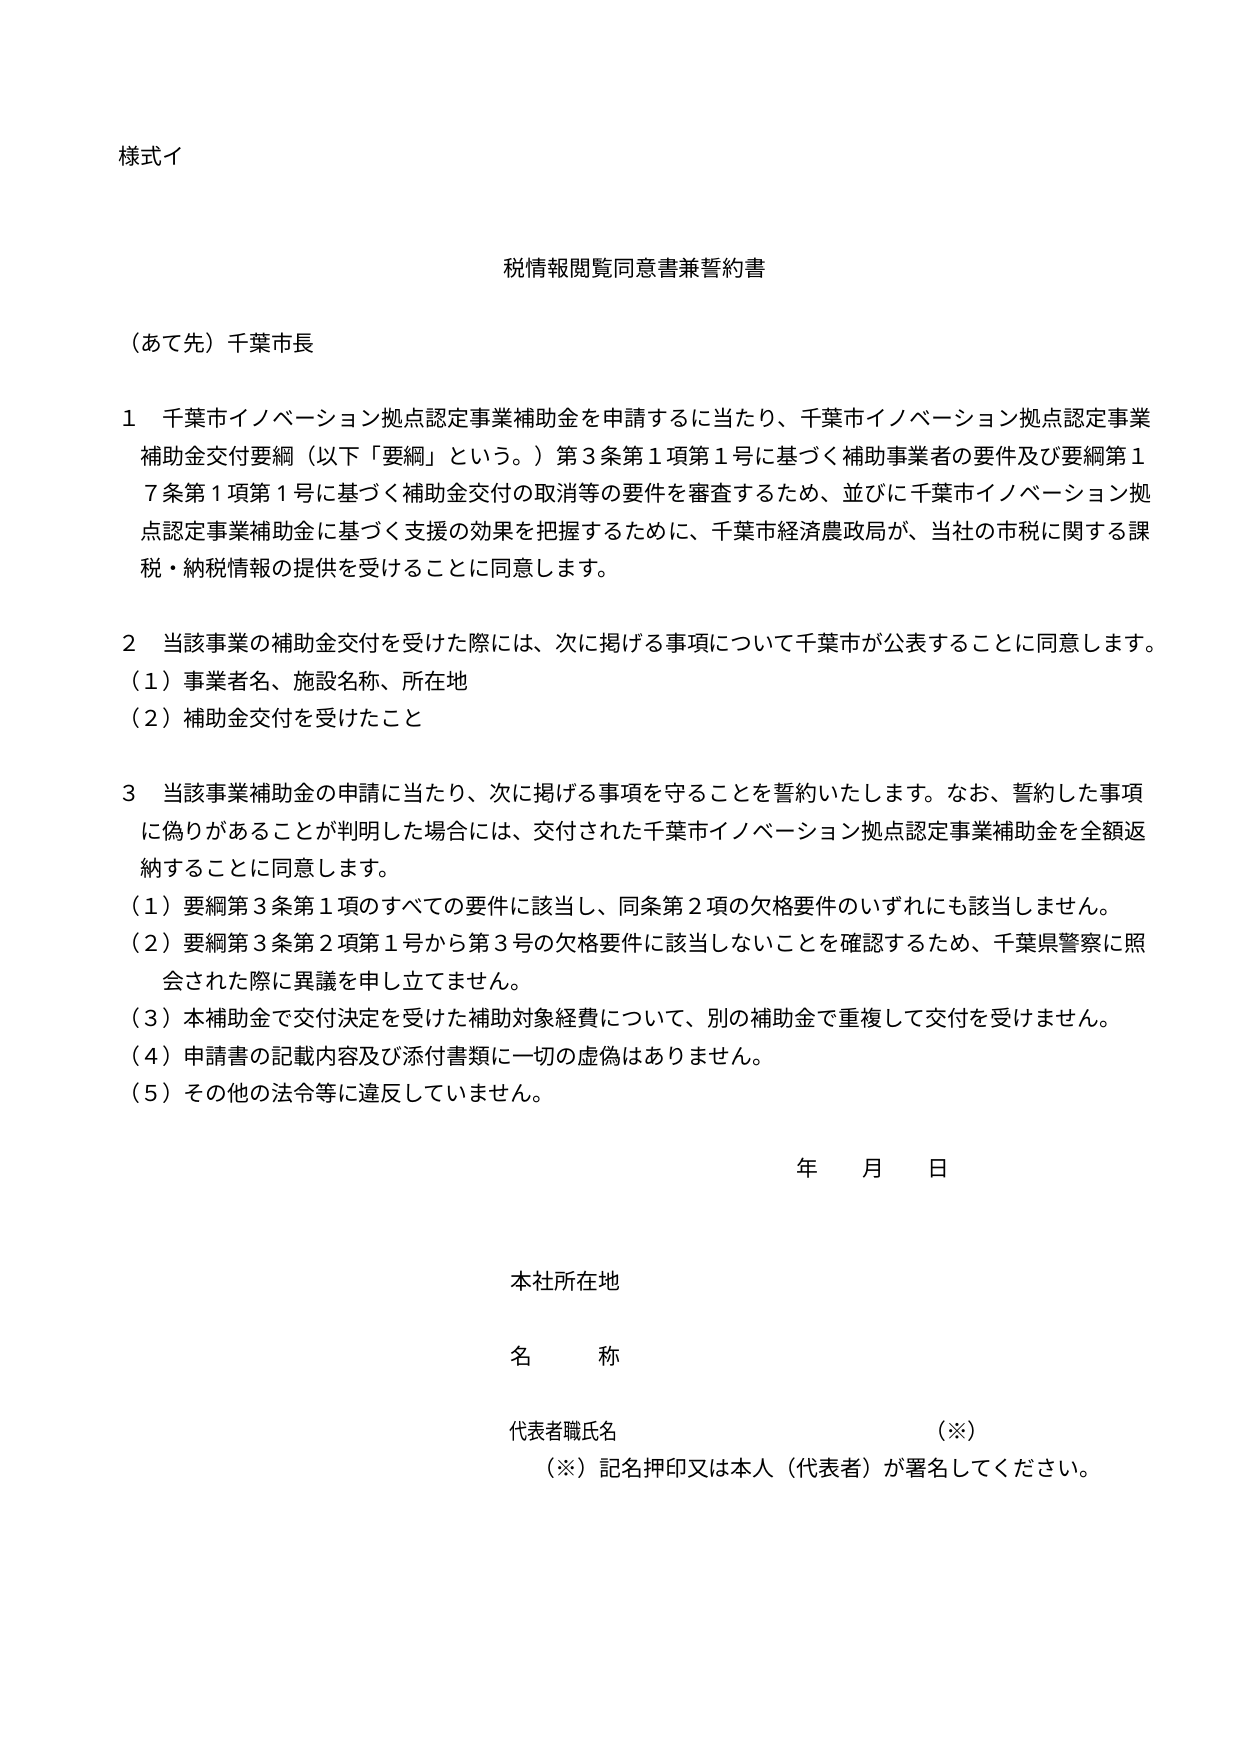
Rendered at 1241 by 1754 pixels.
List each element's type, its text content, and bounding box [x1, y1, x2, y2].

text （４）申請書の記載内容及び添付書類に一切の虚偽はありません。 [118, 1036, 1152, 1073]
text １ 千葉市イノベーション拠点認定事業補助金を申請するに当たり、千葉市イノベーション拠点認定事業補助金交付要綱（以下「要綱」という。）第３条第１項第１号に基づく補助事業者の要件及び要綱第１７条第1項第1号に基づく補助金交付の取消等の要件を審査するため、並びに千葉市イノベーション拠点認定事業補助金に基づく支援の効果を把握するために、千葉市経済農政局が、当社の市税に関する課税・納税情報の提供を受けることに同意します。 [118, 398, 1152, 586]
text 名 称 [140, 1336, 1152, 1373]
text （５）その他の法令等に違反していません。 [118, 1073, 1152, 1111]
text 年 月 日 [140, 1148, 1152, 1186]
text ３ 当該事業補助金の申請に当たり、次に掲げる事項を守ることを誓約いたします。なお、誓約した事項に偽りがあることが判明した場合には、交付された千葉市イノベーション拠点認定事業補助金を全額返納することに同意します。 [118, 773, 1152, 886]
text （あて先）千葉市長 [118, 323, 1152, 361]
text 代表者職氏名 （※） [118, 1411, 1152, 1448]
text （１）要綱第３条第１項のすべての要件に該当し、同条第２項の欠格要件のいずれにも該当しません。 [118, 886, 1152, 923]
text 本社所在地 [140, 1261, 1163, 1298]
text （２）要綱第３条第２項第１号から第３号の欠格要件に該当しないことを確認するため、千葉県警察に照会された際に異議を申し立てません。 [118, 923, 1152, 998]
text ２ 当該事業の補助金交付を受けた際には、次に掲げる事項について千葉市が公表することに同意します。 [118, 623, 1152, 661]
text 税情報閲覧同意書兼誓約書 [118, 248, 1152, 286]
text 様式イ [118, 136, 1152, 173]
text （３）本補助金で交付決定を受けた補助対象経費について、別の補助金で重複して交付を受けません。 [118, 998, 1152, 1036]
text （※）記名押印又は本人（代表者）が署名してください。 [118, 1448, 1152, 1486]
text （２）補助金交付を受けたこと [118, 698, 1152, 736]
text （１）事業者名、施設名称、所在地 [118, 661, 1152, 698]
